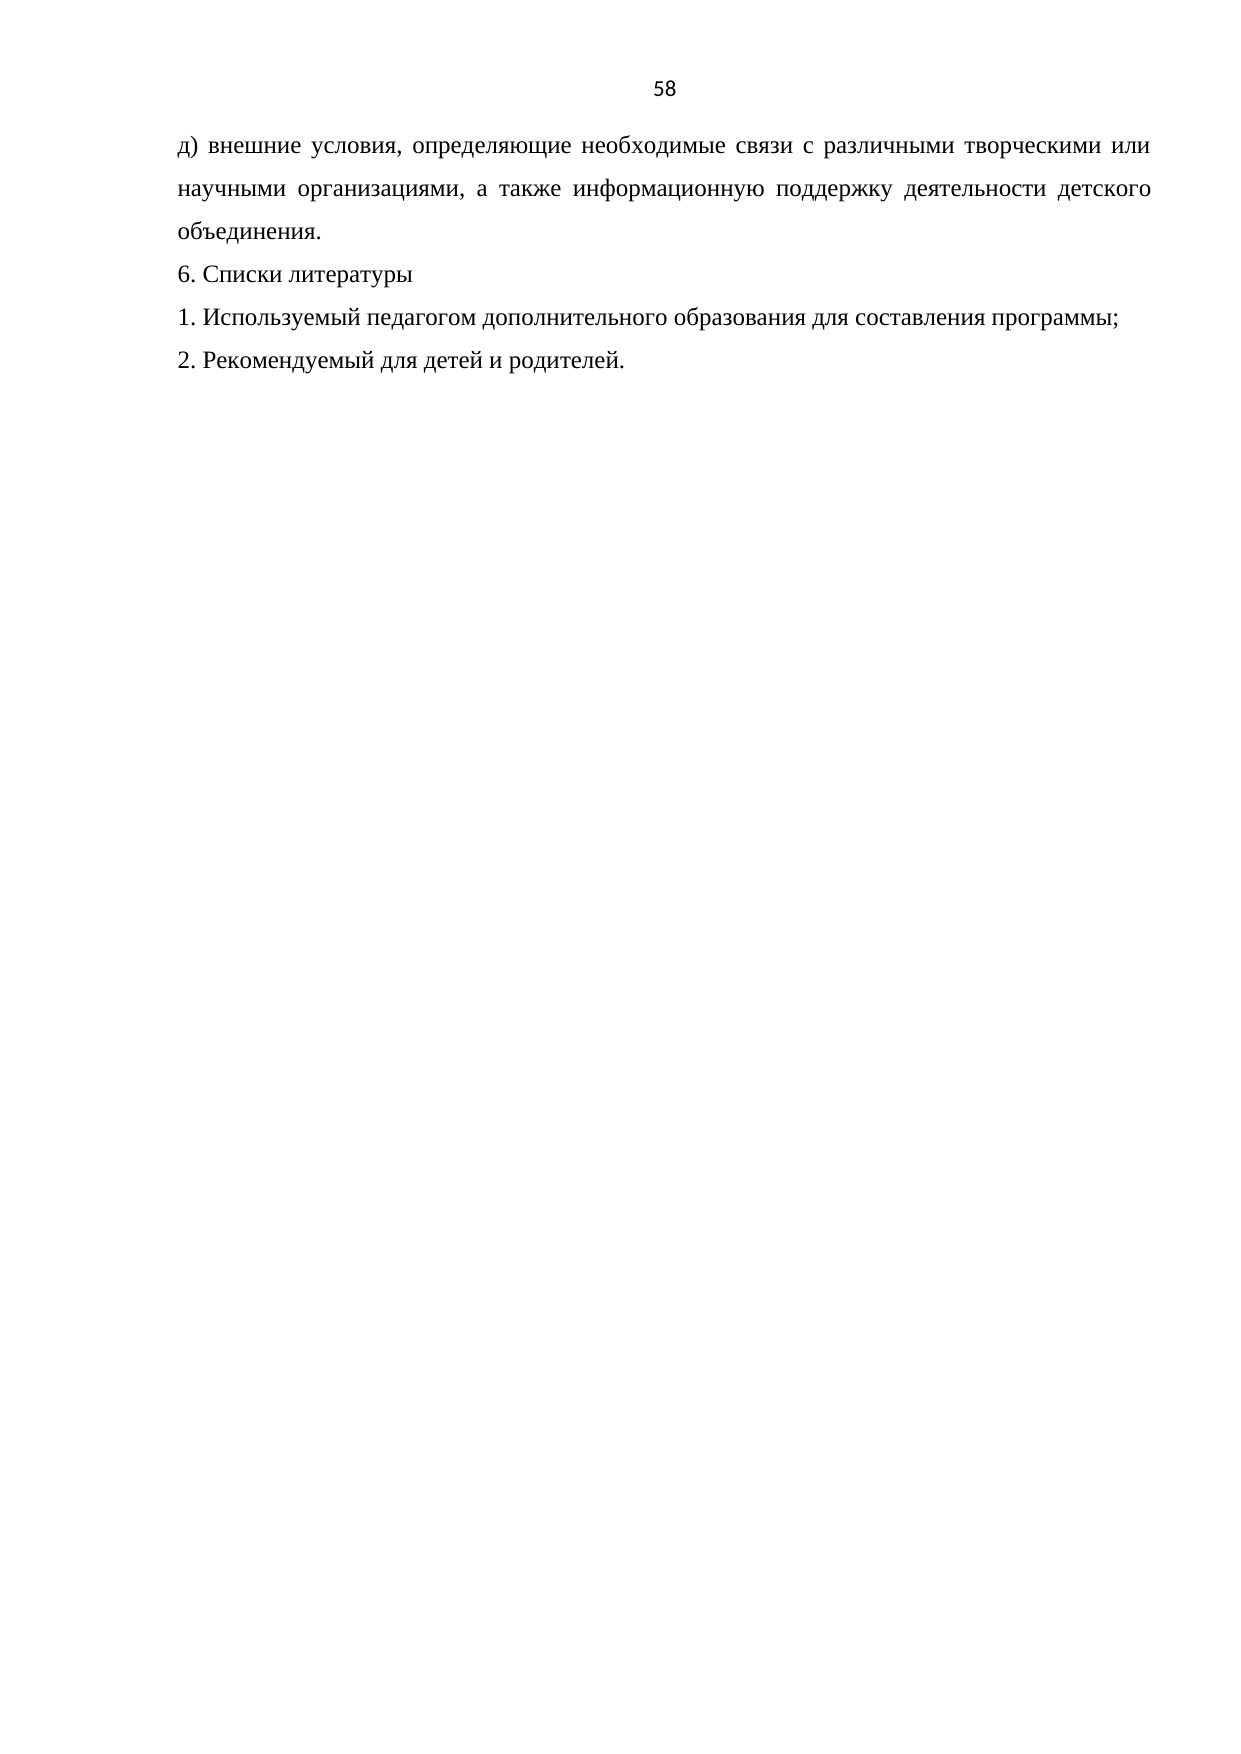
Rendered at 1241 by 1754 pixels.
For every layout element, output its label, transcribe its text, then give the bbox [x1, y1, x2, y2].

text 1. Используемый педагогом дополнительного образования для составления программы; [177, 302, 1152, 331]
text 2. Рекомендуемый для детей и родителей. [177, 345, 1152, 374]
text д) внешние условия, определяющие необходимые связи с различными творческими или научными организациями, а также информационную поддержку деятельности детского объединения. [177, 130, 1152, 245]
text 6. Списки литературы [177, 259, 1152, 288]
